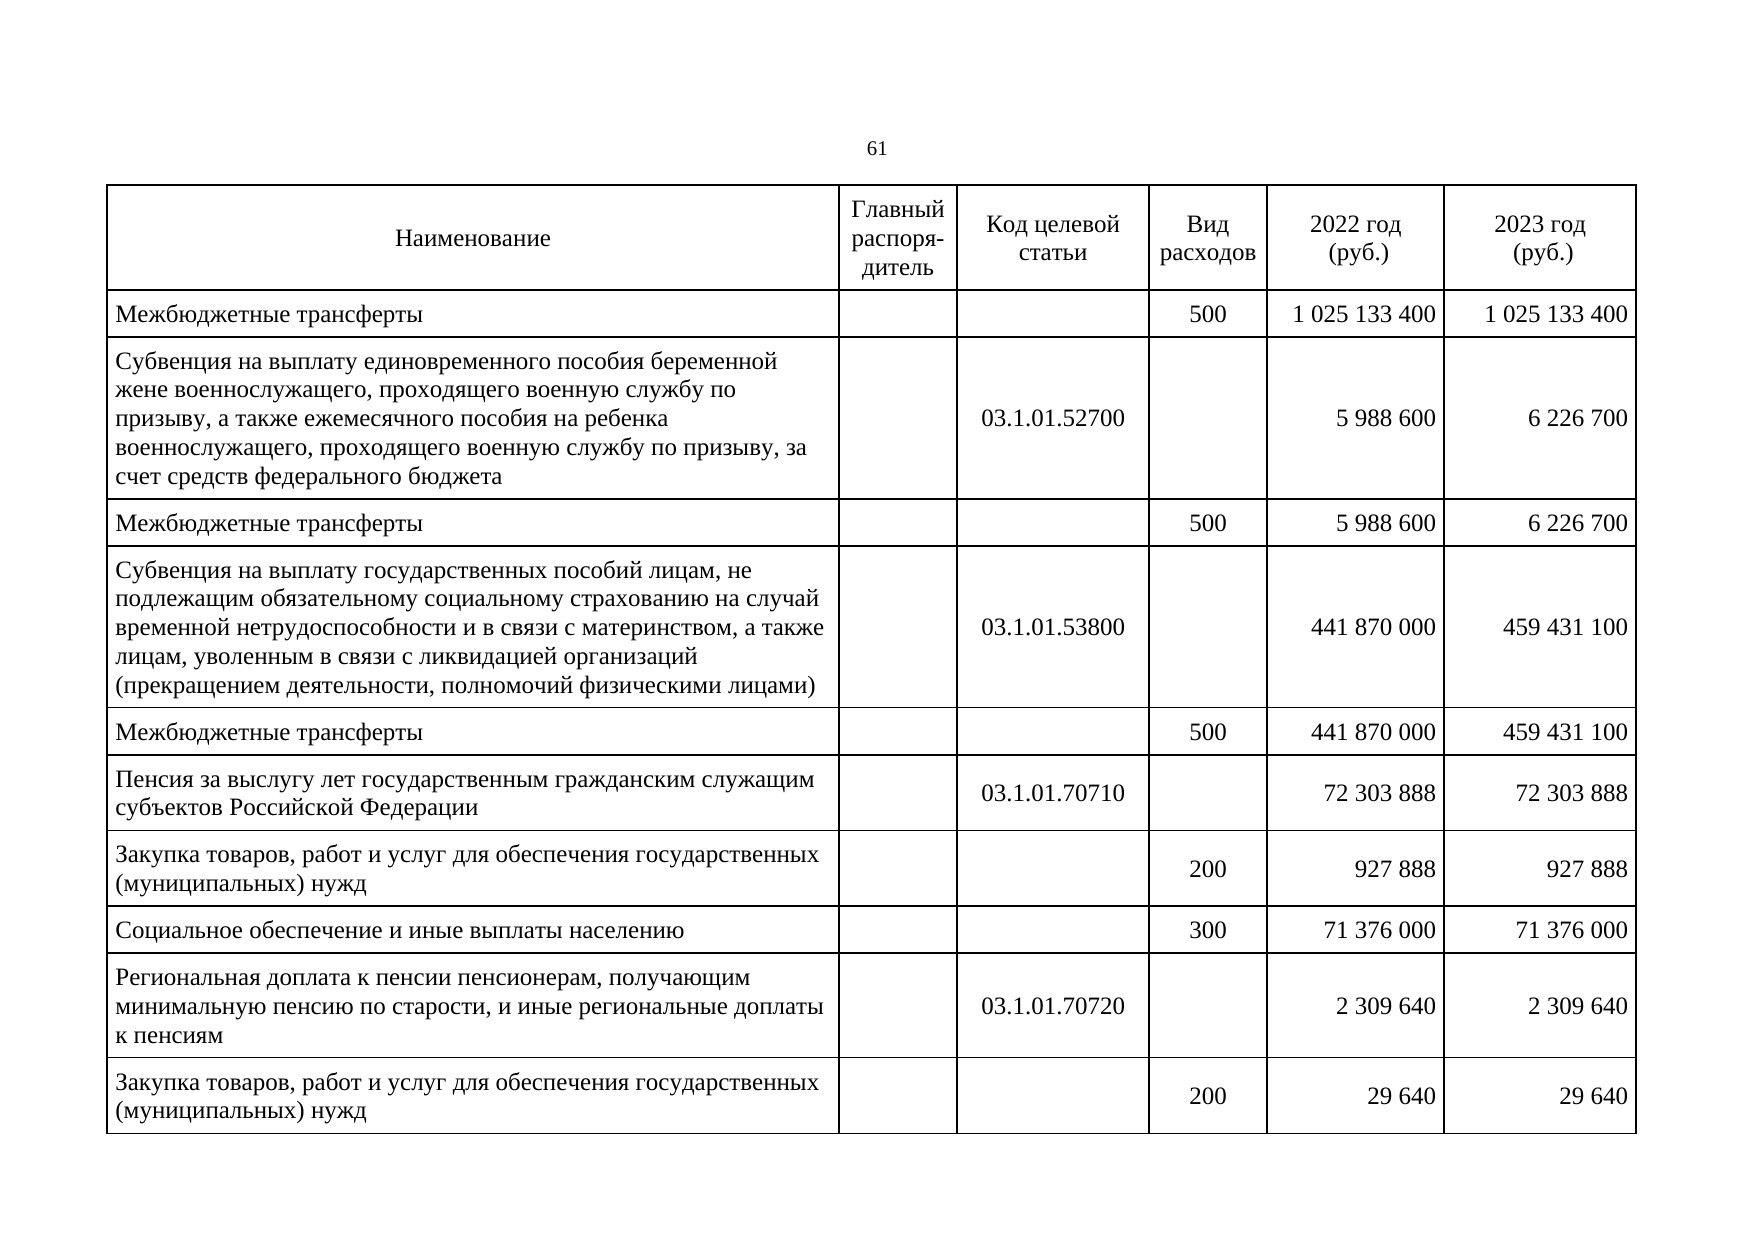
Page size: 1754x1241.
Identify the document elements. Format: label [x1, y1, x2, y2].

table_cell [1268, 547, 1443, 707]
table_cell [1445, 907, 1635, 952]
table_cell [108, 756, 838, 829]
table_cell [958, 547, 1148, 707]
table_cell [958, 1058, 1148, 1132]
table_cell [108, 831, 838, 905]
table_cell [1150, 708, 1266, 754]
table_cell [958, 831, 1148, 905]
table_header [840, 186, 956, 289]
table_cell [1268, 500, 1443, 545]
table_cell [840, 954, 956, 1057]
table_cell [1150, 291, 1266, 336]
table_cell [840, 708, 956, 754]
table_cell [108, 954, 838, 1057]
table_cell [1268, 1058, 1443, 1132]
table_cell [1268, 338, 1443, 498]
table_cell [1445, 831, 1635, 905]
table_header [958, 186, 1148, 289]
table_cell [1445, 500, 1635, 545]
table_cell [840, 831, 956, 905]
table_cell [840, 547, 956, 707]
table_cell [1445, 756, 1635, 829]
table_header [108, 186, 838, 289]
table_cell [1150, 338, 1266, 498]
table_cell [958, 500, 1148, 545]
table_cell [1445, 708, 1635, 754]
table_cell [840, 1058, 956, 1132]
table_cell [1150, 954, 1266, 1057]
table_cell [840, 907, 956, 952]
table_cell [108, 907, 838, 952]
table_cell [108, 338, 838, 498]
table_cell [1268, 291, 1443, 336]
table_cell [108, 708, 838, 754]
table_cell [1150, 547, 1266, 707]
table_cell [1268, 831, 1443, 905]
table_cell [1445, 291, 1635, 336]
table_header [1445, 186, 1635, 289]
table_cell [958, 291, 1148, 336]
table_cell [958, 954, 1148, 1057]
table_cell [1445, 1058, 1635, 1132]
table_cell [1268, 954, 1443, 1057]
table_header [1268, 186, 1443, 289]
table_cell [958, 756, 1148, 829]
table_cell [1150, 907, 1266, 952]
table_header [1150, 186, 1266, 289]
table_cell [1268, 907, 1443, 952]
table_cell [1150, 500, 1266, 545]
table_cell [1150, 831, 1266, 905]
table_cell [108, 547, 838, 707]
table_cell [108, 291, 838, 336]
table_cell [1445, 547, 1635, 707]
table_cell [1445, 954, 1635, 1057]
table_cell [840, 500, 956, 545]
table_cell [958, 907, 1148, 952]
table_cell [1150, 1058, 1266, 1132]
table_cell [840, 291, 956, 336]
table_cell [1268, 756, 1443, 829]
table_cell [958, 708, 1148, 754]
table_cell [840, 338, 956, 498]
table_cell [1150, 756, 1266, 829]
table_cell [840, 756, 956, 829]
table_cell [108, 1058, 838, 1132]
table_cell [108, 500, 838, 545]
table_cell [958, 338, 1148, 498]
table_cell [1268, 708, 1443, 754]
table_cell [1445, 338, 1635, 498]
